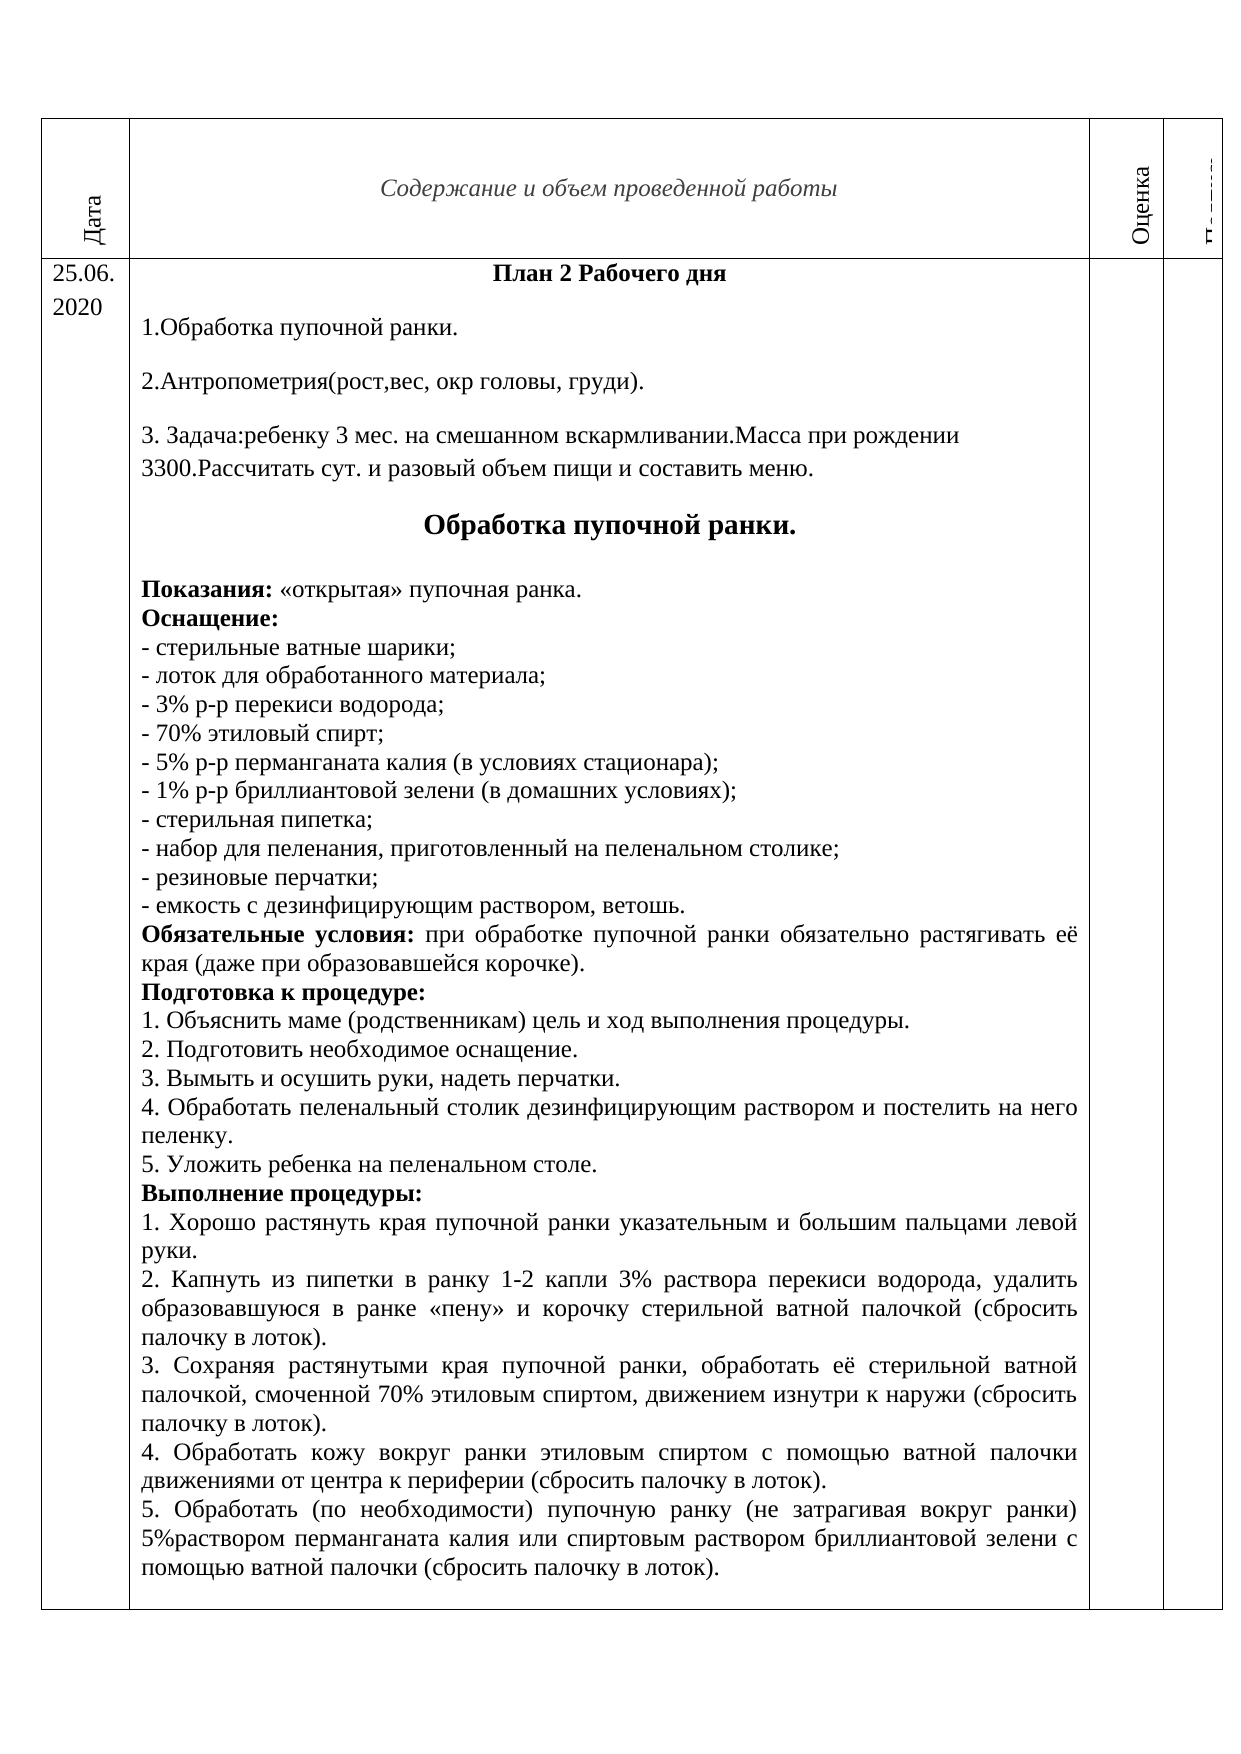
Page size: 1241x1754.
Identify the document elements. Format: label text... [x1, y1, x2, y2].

table_header Дата [42, 119, 129, 257]
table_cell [130, 259, 1089, 1609]
table_header Содержание и объем проведенной работы [130, 119, 1089, 257]
table_cell [1090, 259, 1163, 1609]
table_header Подпись [1164, 119, 1222, 257]
table_header Оценка [1090, 119, 1163, 257]
table_cell 25.06.2020 [42, 259, 129, 1609]
table_cell [1164, 259, 1222, 1609]
